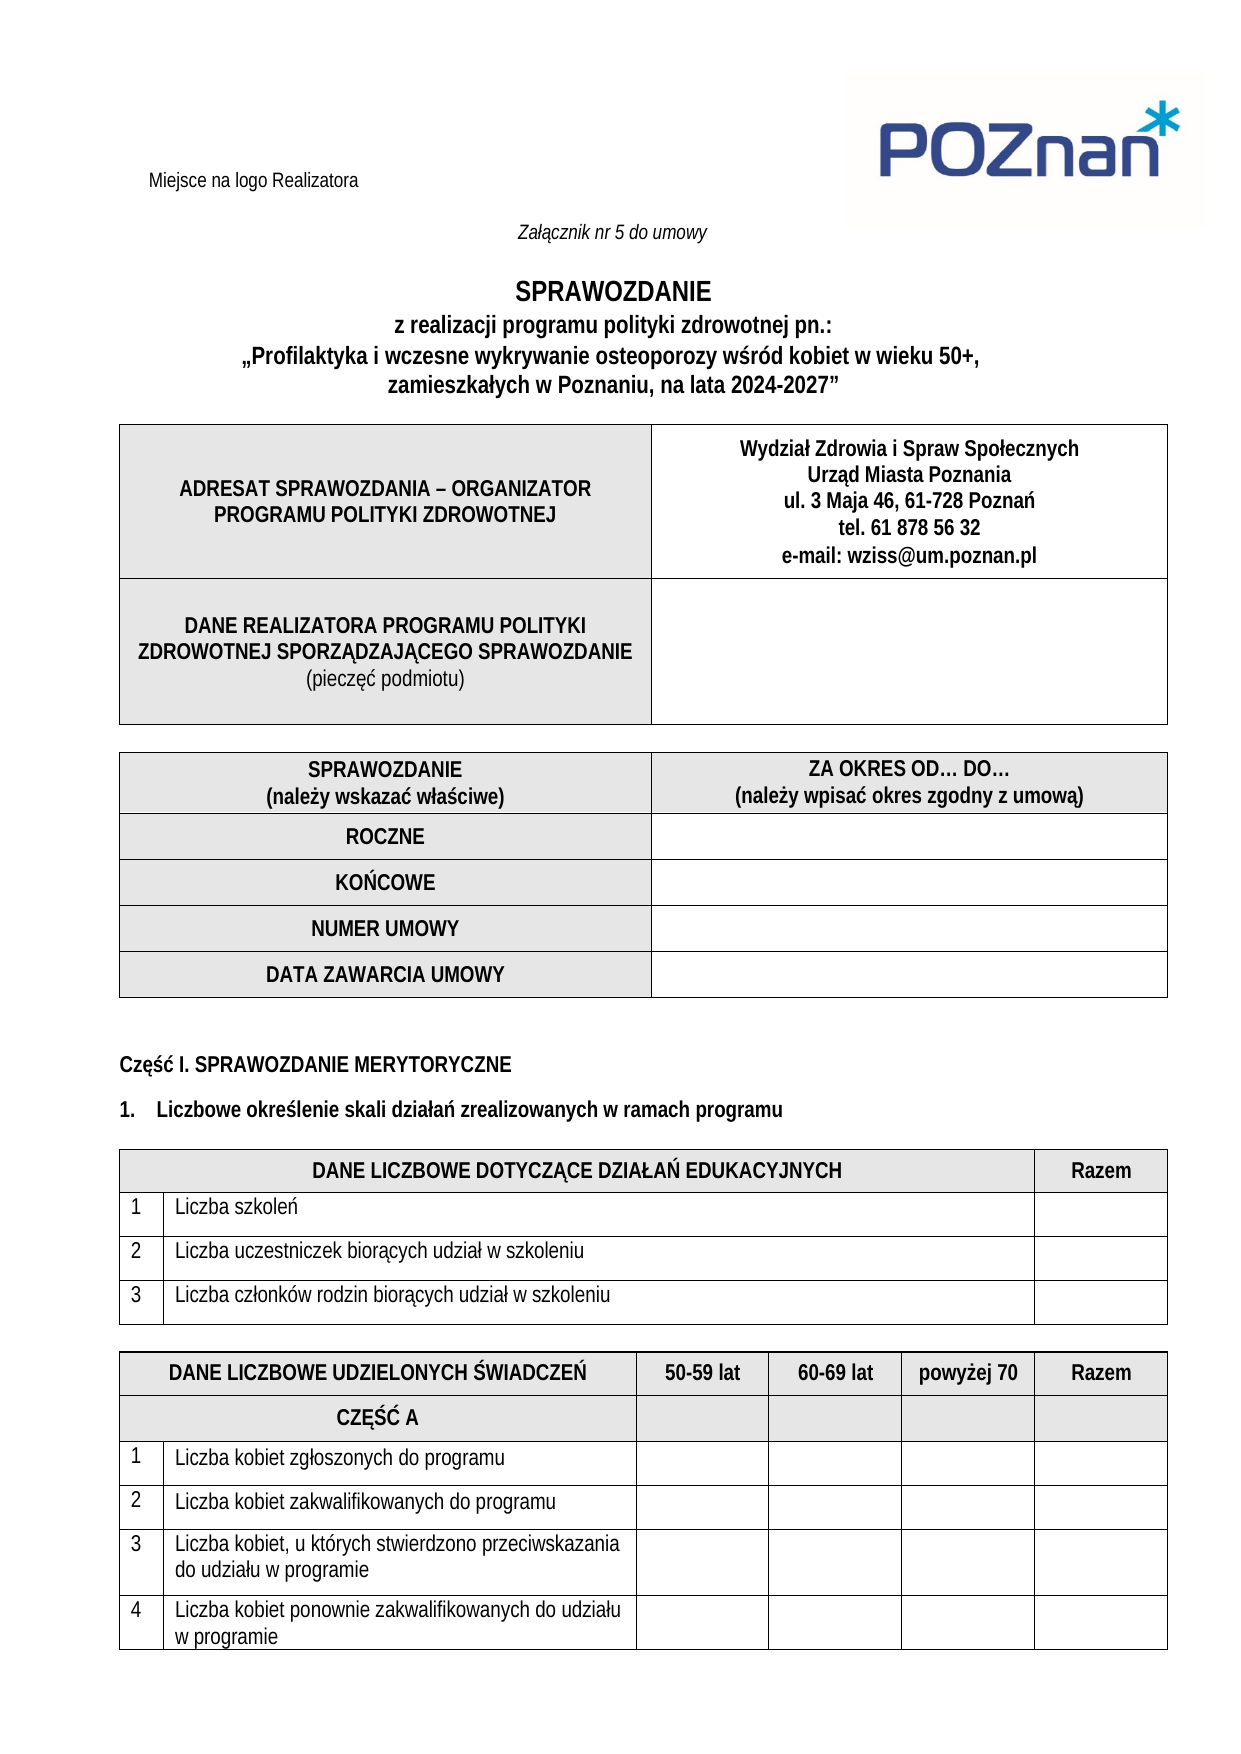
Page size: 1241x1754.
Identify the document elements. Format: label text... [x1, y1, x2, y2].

table_header 50-59 lat [637, 1353, 768, 1395]
table_header DANE LICZBOWE DOTYCZĄCE DZIAŁAŃ EDUKACYJNYCH [120, 1150, 1034, 1192]
table_cell Liczba uczestniczek biorących udział w szkoleniu [164, 1237, 1034, 1280]
table_cell [769, 1442, 901, 1485]
table_cell [637, 1596, 768, 1649]
table_cell [769, 1486, 901, 1529]
table_cell [1035, 1486, 1167, 1529]
table_cell Liczba kobiet ponownie zakwalifikowanych do udziału w programie [164, 1596, 636, 1649]
table_header powyżej 70 [902, 1353, 1034, 1395]
table_cell [902, 1396, 1034, 1441]
table_cell [902, 1486, 1034, 1529]
table_cell Liczba kobiet zgłoszonych do programu [164, 1442, 636, 1485]
text z realizacji programu polityki zdrowotnej pn.: [75, 310, 1152, 339]
text Miejsce na logo Realizatora [75, 168, 1152, 192]
table_cell [1035, 1596, 1167, 1649]
table_cell [902, 1596, 1034, 1649]
table_cell Liczba szkoleń [164, 1193, 1034, 1236]
table_header 60-69 lat [769, 1353, 901, 1395]
table_cell [652, 952, 1167, 997]
table_cell [652, 860, 1167, 905]
table_cell 4 [120, 1596, 163, 1649]
table_cell 3 [120, 1530, 163, 1595]
table_cell KOŃCOWE [120, 860, 651, 905]
table_cell [1035, 1396, 1167, 1441]
table_cell 2 [120, 1237, 163, 1280]
table_cell NUMER UMOWY [120, 906, 651, 951]
table_cell [637, 1486, 768, 1529]
table_cell [652, 814, 1167, 859]
table_cell DANE REALIZATORA PROGRAMU POLITYKI ZDROWOTNEJ SPORZĄDZAJĄCEGO SPRAWOZDANIE (pieczęć podmiotu) [120, 579, 651, 724]
table_cell [902, 1530, 1034, 1595]
table_cell Liczba kobiet, u których stwierdzono przeciwskazania do udziału w programie [164, 1530, 636, 1595]
table_cell DATA ZAWARCIA UMOWY [120, 952, 651, 997]
table_header ADRESAT SPRAWOZDANIA – ORGANIZATOR PROGRAMU POLITYKI ZDROWOTNEJ [120, 425, 651, 578]
table_cell [652, 906, 1167, 951]
table_cell [1035, 1530, 1167, 1595]
table_cell Liczba kobiet zakwalifikowanych do programu [164, 1486, 636, 1529]
table_cell [902, 1442, 1034, 1485]
table_cell [637, 1530, 768, 1595]
table_header DANE LICZBOWE UDZIELONYCH ŚWIADCZEŃ [120, 1353, 636, 1395]
text Załącznik nr 5 do umowy [75, 220, 1152, 244]
table_cell 1 [120, 1193, 163, 1236]
table_cell [769, 1396, 901, 1441]
text Część I. SPRAWOZDANIE MERYTORYCZNE [119, 1051, 1152, 1077]
table_cell [769, 1596, 901, 1649]
list Liczbowe określenie skali działań zrealizowanych w ramach programu [119, 1096, 1152, 1122]
text „Profilaktyka i wczesne wykrywanie osteoporozy wśród kobiet w wieku 50+, zamieszkałych w Poznaniu, na lata 2024-2027” [75, 341, 1152, 398]
table_cell [637, 1396, 768, 1441]
table_cell [1035, 1281, 1167, 1324]
picture [843, 70, 1206, 227]
table_cell 2 [120, 1486, 163, 1529]
table_cell [1035, 1442, 1167, 1485]
table_cell 3 [120, 1281, 163, 1324]
table_cell Liczba członków rodzin biorących udział w szkoleniu [164, 1281, 1034, 1324]
table_cell [637, 1442, 768, 1485]
table_cell 1 [120, 1442, 163, 1485]
table_header Wydział Zdrowia i Spraw Społecznych Urząd Miasta Poznania ul. 3 Maja 46, 61-728 Poznań tel. 61 878 56 32 e-mail: wziss@um.poznan.pl [652, 425, 1167, 578]
table_header Razem [1035, 1150, 1167, 1192]
table_header ZA OKRES OD… DO… (należy wpisać okres zgodny z umową) [652, 753, 1167, 812]
table_header Razem [1035, 1353, 1167, 1395]
text SPRAWOZDANIE [75, 274, 1152, 307]
table_cell [769, 1530, 901, 1595]
table_cell [1035, 1193, 1167, 1236]
table_cell [1035, 1237, 1167, 1280]
table_header SPRAWOZDANIE (należy wskazać właściwe) [120, 753, 651, 812]
table_cell ROCZNE [120, 814, 651, 859]
table_cell CZĘŚĆ A [120, 1396, 636, 1441]
table_cell [652, 579, 1167, 724]
